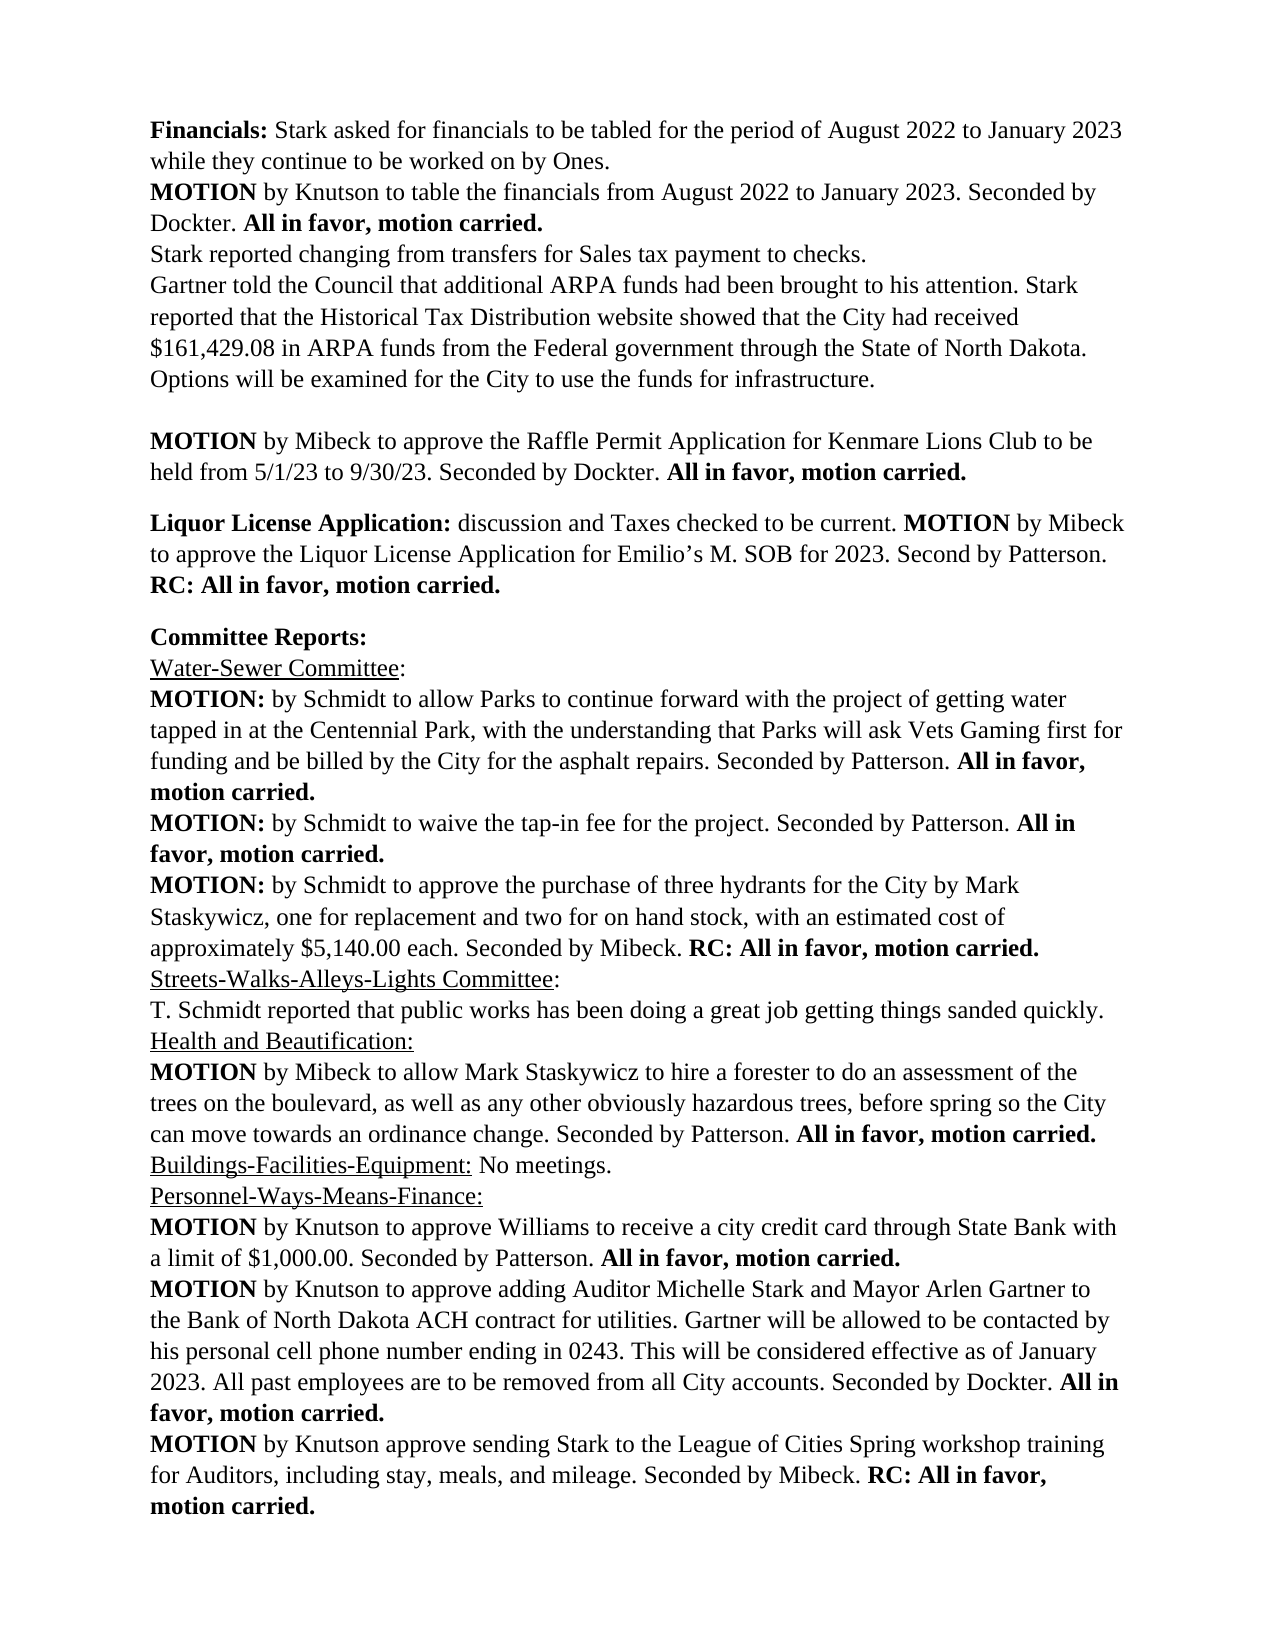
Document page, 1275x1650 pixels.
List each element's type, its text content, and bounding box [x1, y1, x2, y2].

text Liquor License Application: discussion and Taxes checked to be current. MOTION by Mibeck to approve the Liquor License Application for Emilio’s M. SOB for 2023. Second by Patterson. RC: All in favor, motion carried. [150, 508, 1125, 599]
text MOTION: by Schmidt to allow Parks to continue forward with the project of getting water tapped in at the Centennial Park, with the understanding that Parks will ask Vets Gaming first for funding and be billed by the City for the asphalt repairs. Seconded by Patterson. All in favor, motion carried. [150, 684, 1125, 806]
text MOTION by Knutson to table the financials from August 2022 to January 2023. Seconded by Dockter. All in favor, motion carried. [150, 177, 1125, 237]
text Health and Beautification: [150, 1026, 1125, 1054]
text Water-Sewer Committee: [150, 653, 1125, 682]
text MOTION by Mibeck to allow Mark Staskywicz to hire a forester to do an assessment of the trees on the boulevard, as well as any other obviously hazardous trees, before spring so the City can move towards an ordinance change. Seconded by Patterson. All in favor, motion carried. [150, 1057, 1125, 1148]
text MOTION: by Schmidt to waive the tap-in fee for the project. Seconded by Patterson. All in favor, motion carried. [150, 808, 1125, 868]
text Gartner told the Council that additional ARPA funds had been brought to his attention. Stark reported that the Historical Tax Distribution website showed that the City had received $161,429.08 in ARPA funds from the Federal government through the State of North Dakota. Options will be examined for the City to use the funds for infrastructure. [150, 271, 1125, 392]
text MOTION by Knutson to approve adding Auditor Michelle Stark and Mayor Arlen Gartner to the Bank of North Dakota ACH contract for utilities. Gartner will be allowed to be contacted by his personal cell phone number ending in 0243. This will be considered effective as of January 2023. All past employees are to be removed from all City accounts. Seconded by Dockter. All in favor, motion carried. [150, 1274, 1125, 1427]
text Personnel-Ways-Means-Finance: [150, 1181, 1125, 1210]
text Stark reported changing from transfers for Sales tax payment to checks. [150, 239, 1125, 268]
text MOTION by Knutson approve sending Stark to the League of Cities Spring workshop training for Auditors, including stay, meals, and mileage. Seconded by Mibeck. RC: All in favor, motion carried. [150, 1429, 1125, 1520]
text Buildings-Facilities-Equipment: No meetings. [150, 1150, 1125, 1179]
text Financials: Stark asked for financials to be tabled for the period of August 2022 to January 2023 while they continue to be worked on by Ones. [150, 115, 1125, 175]
text Committee Reports: [150, 622, 1125, 651]
text MOTION: by Schmidt to approve the purchase of three hydrants for the City by Mark Staskywicz, one for replacement and two for on hand stock, with an estimated cost of approximately $5,140.00 each. Seconded by Mibeck. RC: All in favor, motion carried. [150, 871, 1125, 961]
text Streets-Walks-Alleys-Lights Committee: [150, 964, 1125, 992]
text MOTION by Knutson to approve Williams to receive a city credit card through State Bank with a limit of $1,000.00. Seconded by Patterson. All in favor, motion carried. [150, 1212, 1125, 1272]
text MOTION by Mibeck to approve the Raffle Permit Application for Kenmare Lions Club to be held from 5/1/23 to 9/30/23. Seconded by Dockter. All in favor, motion carried. [150, 426, 1125, 486]
text T. Schmidt reported that public works has been doing a great job getting things sanded quickly. [150, 995, 1125, 1023]
